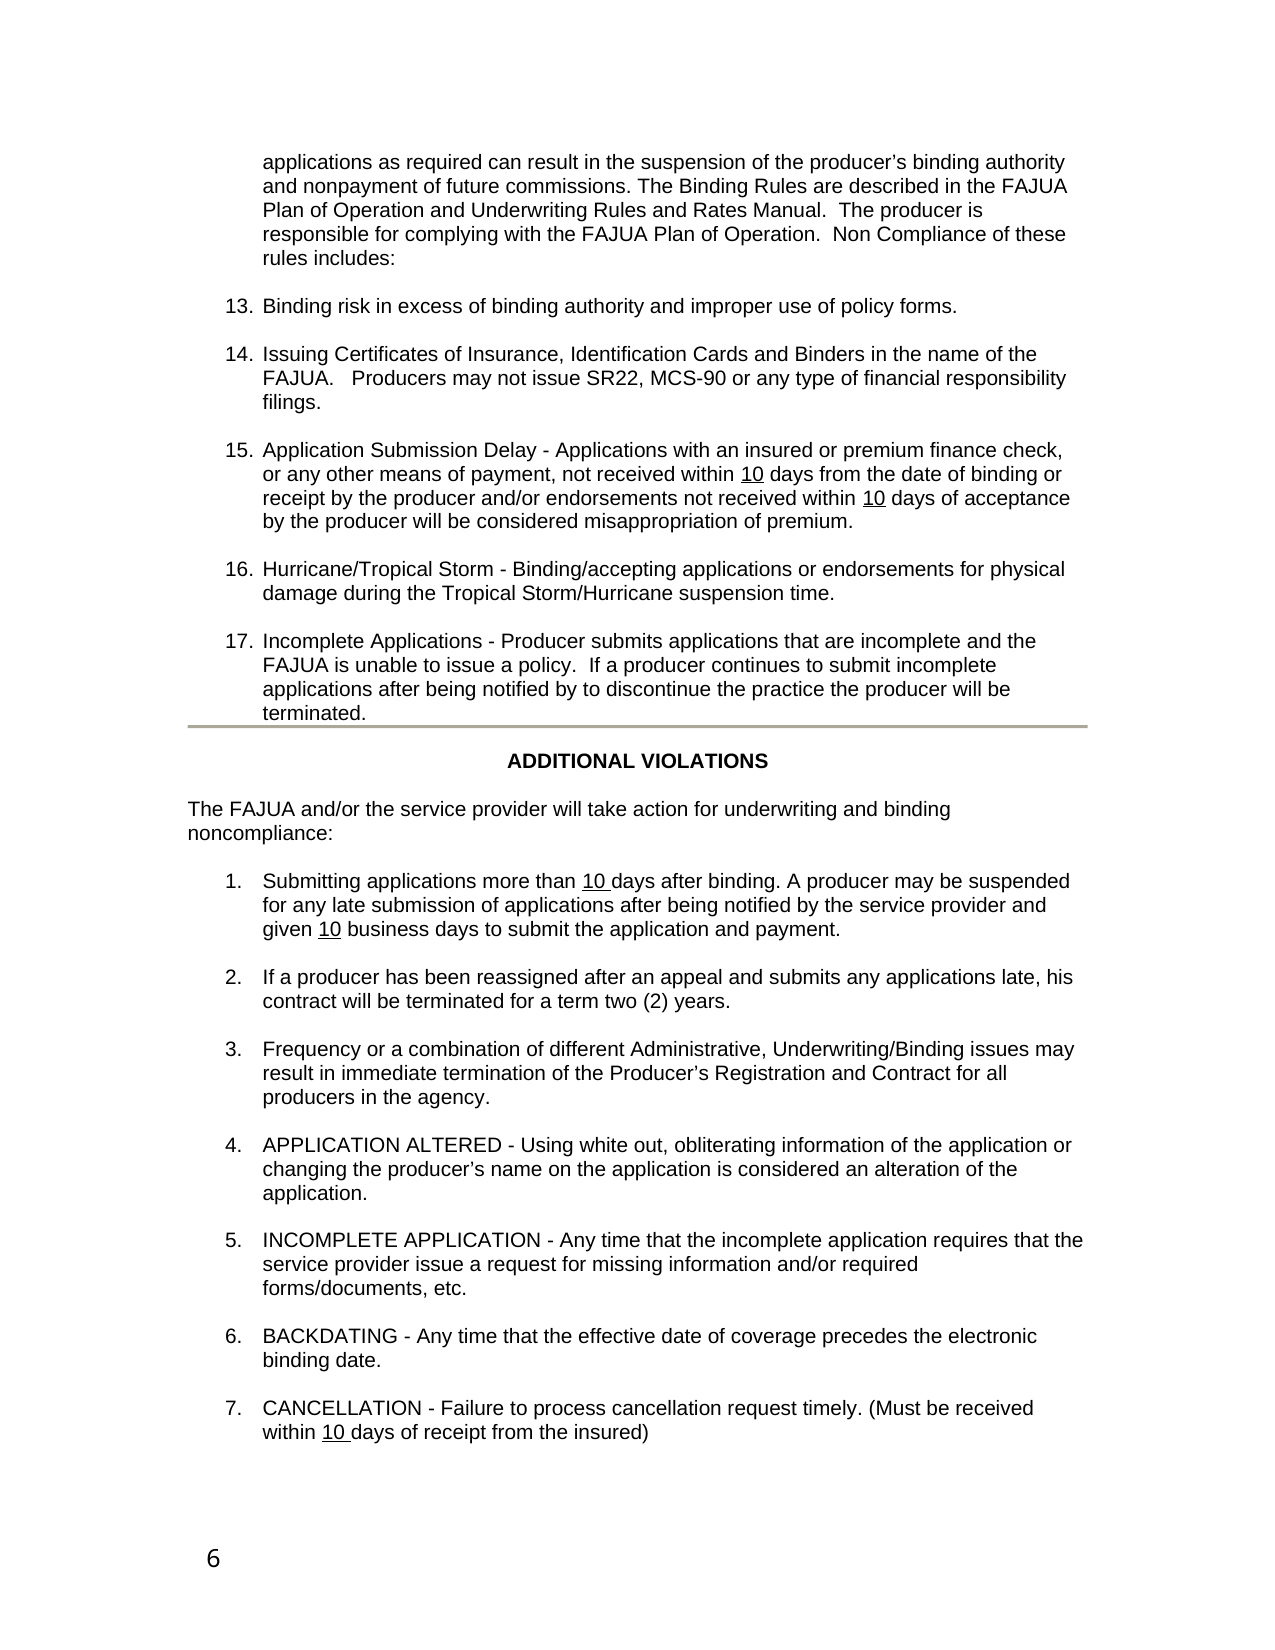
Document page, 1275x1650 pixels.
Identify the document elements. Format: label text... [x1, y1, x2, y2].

list INCOMPLETE APPLICATION - Any time that the incomplete application requires that the service provider issue a request for missing information and/or required forms/documents, etc. [225, 1228, 1087, 1300]
list Issuing Certificates of Insurance, Identification Cards and Binders in the name of the FAJUA. Producers may not issue SR22, MCS-90 or any type of financial responsibility filings. [225, 342, 1087, 413]
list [225, 150, 1087, 270]
list BACKDATING - Any time that the effective date of coverage precedes the electronic binding date. [225, 1324, 1087, 1372]
list If a producer has been reassigned after an appeal and submits any applications late, his contract will be terminated for a term two (2) years. [225, 965, 1087, 1013]
text ADDITIONAL VIOLATIONS [187, 749, 1087, 773]
list Incomplete Applications - Producer submits applications that are incomplete and the FAJUA is unable to issue a policy. If a producer continues to submit incomplete applications after being notified by to discontinue the practice the producer will be terminated. [225, 629, 1087, 725]
list Application Submission Delay - Applications with an insured or premium finance check, or any other means of payment, not received within 10 days from the date of binding or receipt by the producer and/or endorsements not received within 10 days of acceptance by the producer will be considered misappropriation of premium. [225, 437, 1087, 533]
list CANCELLATION - Failure to process cancellation request timely. (Must be received within 10 days of receipt from the insured) [225, 1396, 1087, 1444]
list Binding risk in excess of binding authority and improper use of policy forms. [225, 294, 1087, 318]
list Frequency or a combination of different Administrative, Underwriting/Binding issues may result in immediate termination of the Producer’s Registration and Contract for all producers in the agency. [225, 1037, 1087, 1108]
text The FAJUA and/or the service provider will take action for underwriting and binding noncompliance: [187, 797, 1087, 845]
list Submitting applications more than 10 days after binding. A producer may be suspended for any late submission of applications after being notified by the service provider and given 10 business days to submit the application and payment. [225, 869, 1087, 941]
list APPLICATION ALTERED - Using white out, obliterating information of the application or changing the producer’s name on the application is considered an alteration of the application. [225, 1132, 1087, 1204]
list Hurricane/Tropical Storm - Binding/accepting applications or endorsements for physical damage during the Tropical Storm/Hurricane suspension time. [225, 557, 1087, 605]
